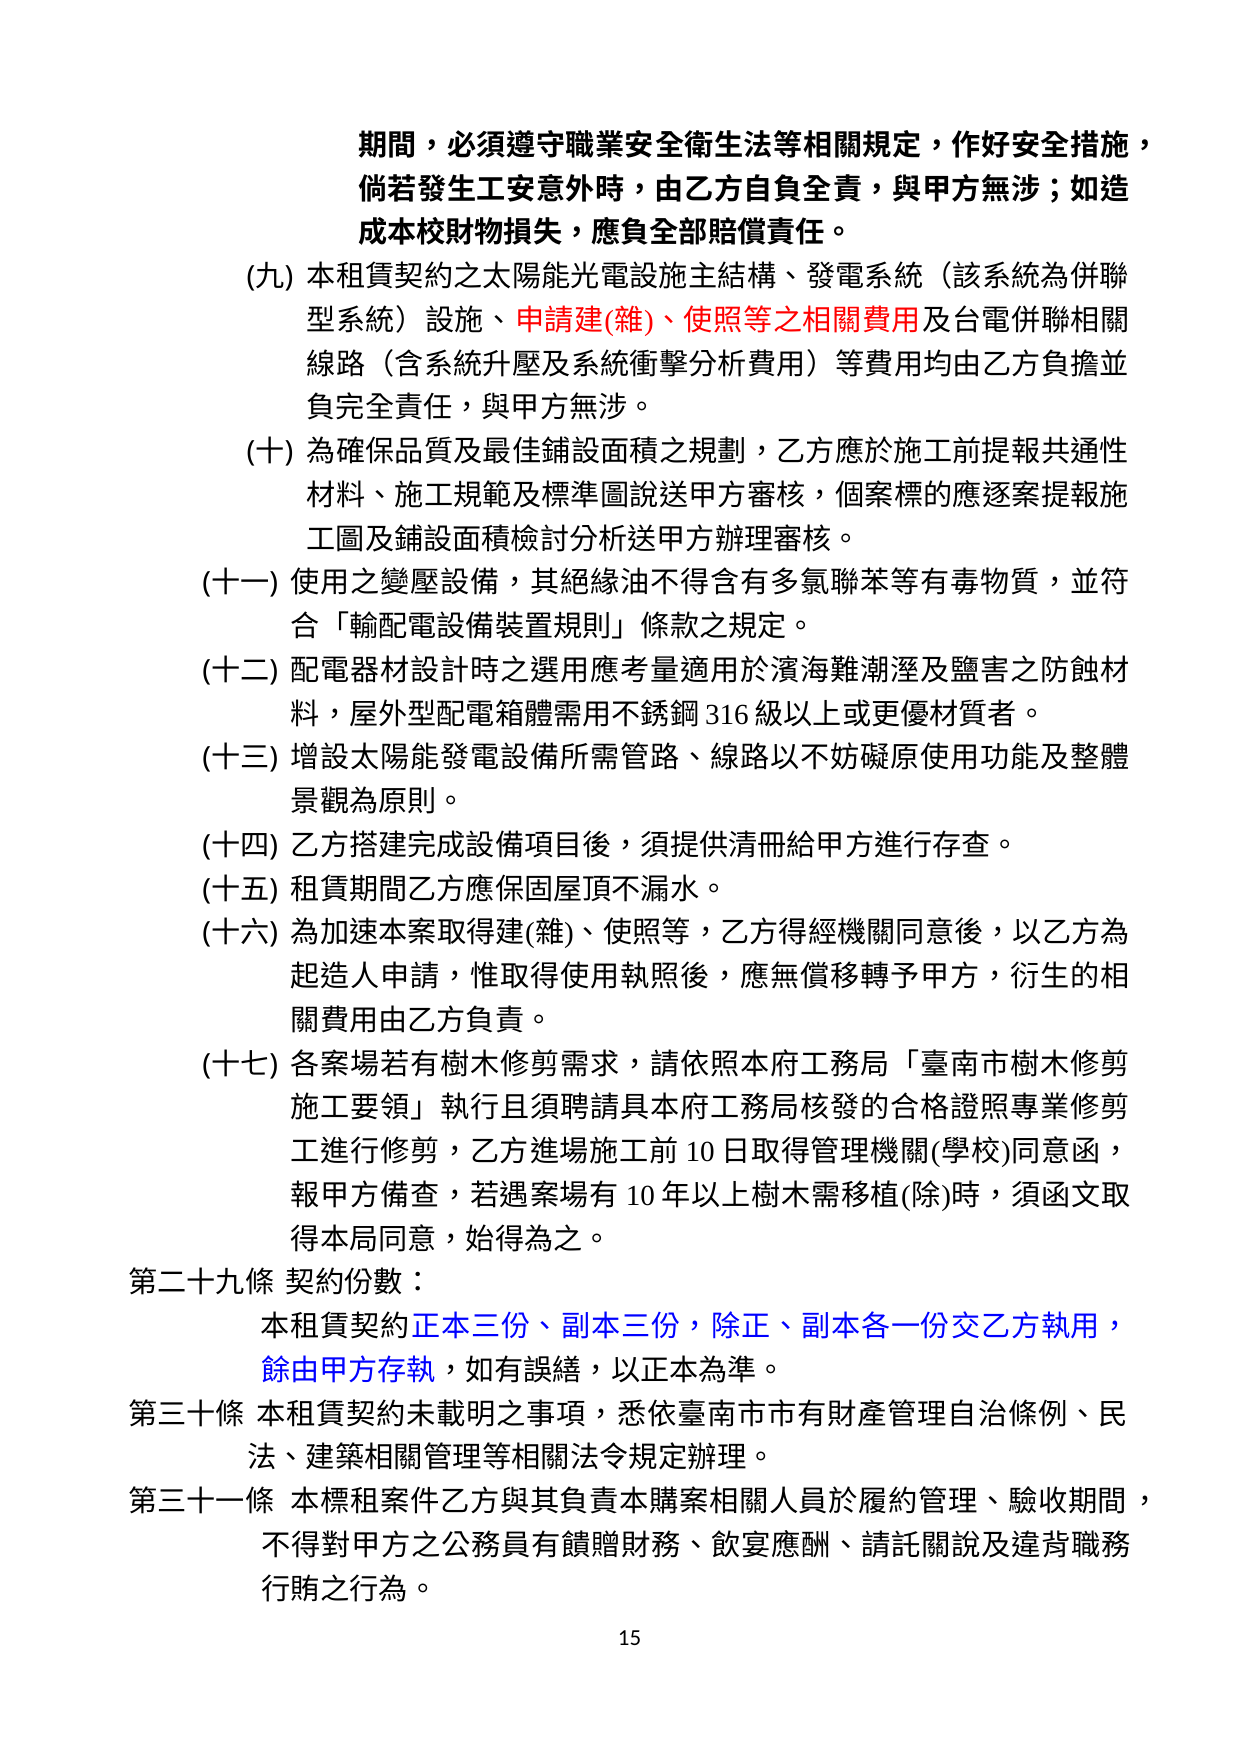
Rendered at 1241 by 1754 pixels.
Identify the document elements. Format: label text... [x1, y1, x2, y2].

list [308, 120, 1130, 252]
list 本租賃契約之太陽能光電設施主結構、發電系統（該系統為併聯型系統）設施、申請建(雜)、使照等之相關費用及台電併聯相關線路（含系統升壓及系統衝擊分析費用）等費用均由乙方負擔並負完全責任，與甲方無涉。 [246, 252, 1130, 427]
list 本租賃契約未載明之事項，悉依臺南市市有財產管理自治條例、民法、建築相關管理等相關法令規定辦理。 [128, 1389, 1130, 1477]
list 配電器材設計時之選用應考量適用於濱海難潮溼及鹽害之防蝕材料，屋外型配電箱體需用不銹鋼316級以上或更優材質者。 [202, 645, 1130, 733]
list 使用之變壓設備，其絕緣油不得含有多氯聯苯等有毒物質，並符合「輸配電設備裝置規則」條款之規定。 [202, 558, 1130, 645]
text 本租賃契約正本三份、副本三份，除正、副本各一份交乙方執用，餘由甲方存執，如有誤繕，以正本為準。 [261, 1302, 1130, 1389]
list 為加速本案取得建(雜)、使照等，乙方得經機關同意後，以乙方為起造人申請，惟取得使用執照後，應無償移轉予甲方，衍生的相關費用由乙方負責。 [202, 908, 1130, 1039]
list 各案場若有樹木修剪需求，請依照本府工務局「臺南市樹木修剪施工要領」執行且須聘請具本府工務局核發的合格證照專業修剪工進行修剪，乙方進場施工前10日取得管理機關(學校)同意函，報甲方備查，若遇案場有10年以上樹木需移植(除)時，須函文取得本局同意，始得為之。 [202, 1039, 1130, 1258]
list 增設太陽能發電設備所需管路、線路以不妨礙原使用功能及整體景觀為原則。 [202, 733, 1130, 820]
list 為確保品質及最佳鋪設面積之規劃，乙方應於施工前提報共通性材料、施工規範及標準圖說送甲方審核，個案標的應逐案提報施工圖及鋪設面積檢討分析送甲方辦理審核。 [246, 427, 1130, 558]
list 本標租案件乙方與其負責本購案相關人員於履約管理、驗收期間，不得對甲方之公務員有饋贈財務、飲宴應酬、請託關說及違背職務行賄之行為。 [128, 1477, 1130, 1608]
list 乙方搭建完成設備項目後，須提供清冊給甲方進行存查。 [202, 820, 1130, 864]
list 契約份數： [128, 1258, 1130, 1302]
list 租賃期間乙方應保固屋頂不漏水。 [202, 864, 1130, 908]
